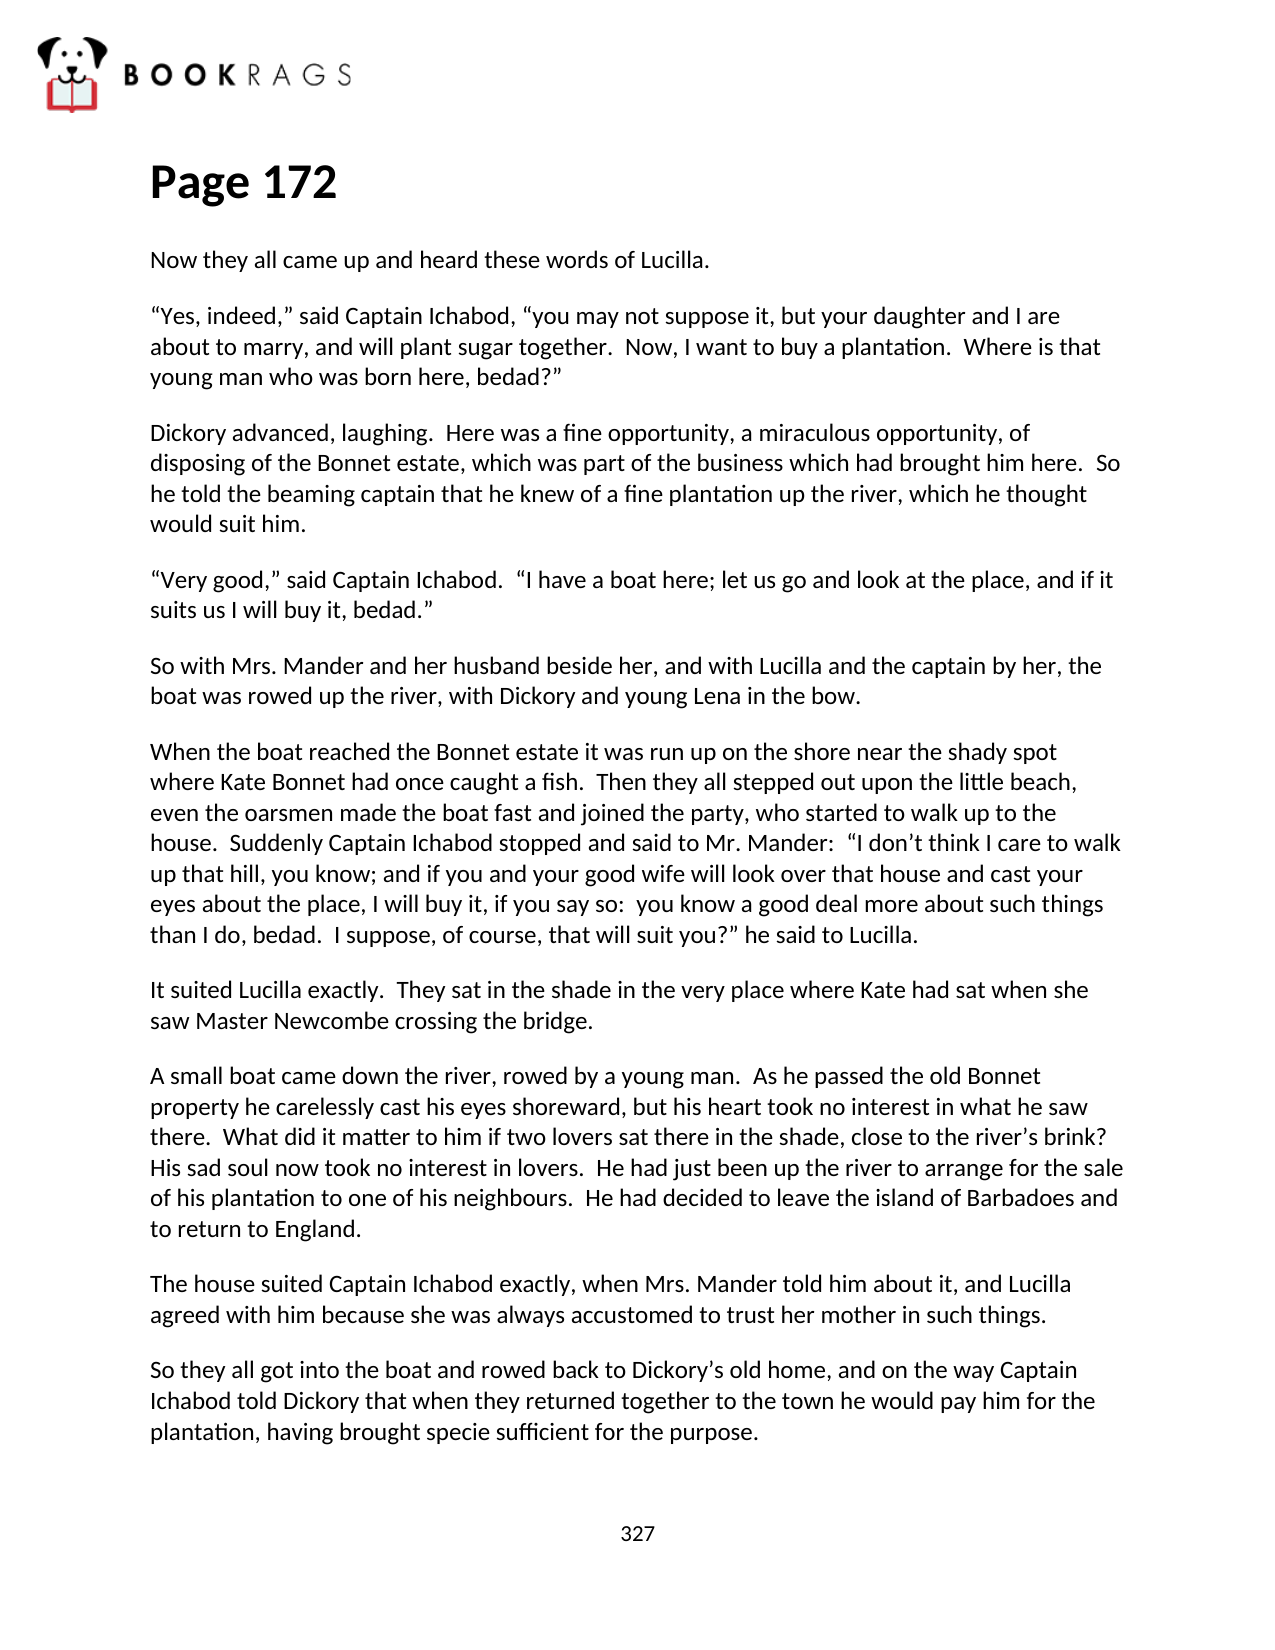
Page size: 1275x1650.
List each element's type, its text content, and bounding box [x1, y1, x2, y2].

text “Yes, indeed,” said Captain Ichabod, “you may not suppose it, but your daughter and I are about to marry, and will plant sugar together. Now, I want to buy a plantation. Where is that young man who was born here, bedad?” [150, 300, 1125, 392]
text So with Mrs. Mander and her husband beside her, and with Lucilla and the captain by her, the boat was rowed up the river, with Dickory and young Lena in the bow. [150, 650, 1125, 711]
text Page 172 [150, 150, 1125, 211]
text The house suited Captain Ichabod exactly, when Mrs. Mander told him about it, and Lucilla agreed with him because she was always accustomed to trust her mother in such things. [150, 1269, 1125, 1330]
text Now they all came up and heard these words of Lucilla. [150, 244, 1125, 275]
text “Very good,” said Captain Ichabod. “I have a boat here; let us go and look at the place, and if it suits us I will buy it, bedad.” [150, 564, 1125, 625]
text It suited Lucilla exactly. They sat in the shade in the very place where Kate had sat when she saw Master Newcombe crossing the bridge. [150, 974, 1125, 1036]
text When the boat reached the Bonnet estate it was run up on the shore near the shady spot where Kate Bonnet had once caught a fish. Then they all stepped out upon the little beach, even the oarsmen made the boat fast and joined the party, who started to walk up to the house. Suddenly Captain Ichabod stopped and said to Mr. Mander: “I don’t think I care to walk up that hill, you know; and if you and your good wife will look over that house and cast your eyes about the place, I will buy it, if you say so: you know a good deal more about such things than I do, bedad. I suppose, of course, that will suit you?” he said to Lucilla. [150, 736, 1125, 949]
text So they all got into the boat and rowed back to Dickory’s old home, and on the way Captain Ichabod told Dickory that when they returned together to the town he would pay him for the plantation, having brought specie sufficient for the purpose. [150, 1355, 1125, 1446]
text A small boat came down the river, rowed by a young man. As he passed the old Bonnet property he carelessly cast his eyes shoreward, but his heart took no interest in what he saw there. What did it matter to him if two lovers sat there in the shade, close to the river’s brink? His sad soul now took no interest in lovers. He had just been up the river to arrange for the sale of his plantation to one of his neighbours. He had decided to leave the island of Barbadoes and to return to England. [150, 1061, 1125, 1244]
text Dickory advanced, laughing. Here was a fine opportunity, a miraculous opportunity, of disposing of the Bonnet estate, which was part of the business which had brought him here. So he told the beaming captain that he knew of a fine plantation up the river, which he thought would suit him. [150, 417, 1125, 539]
picture [37, 37, 351, 113]
